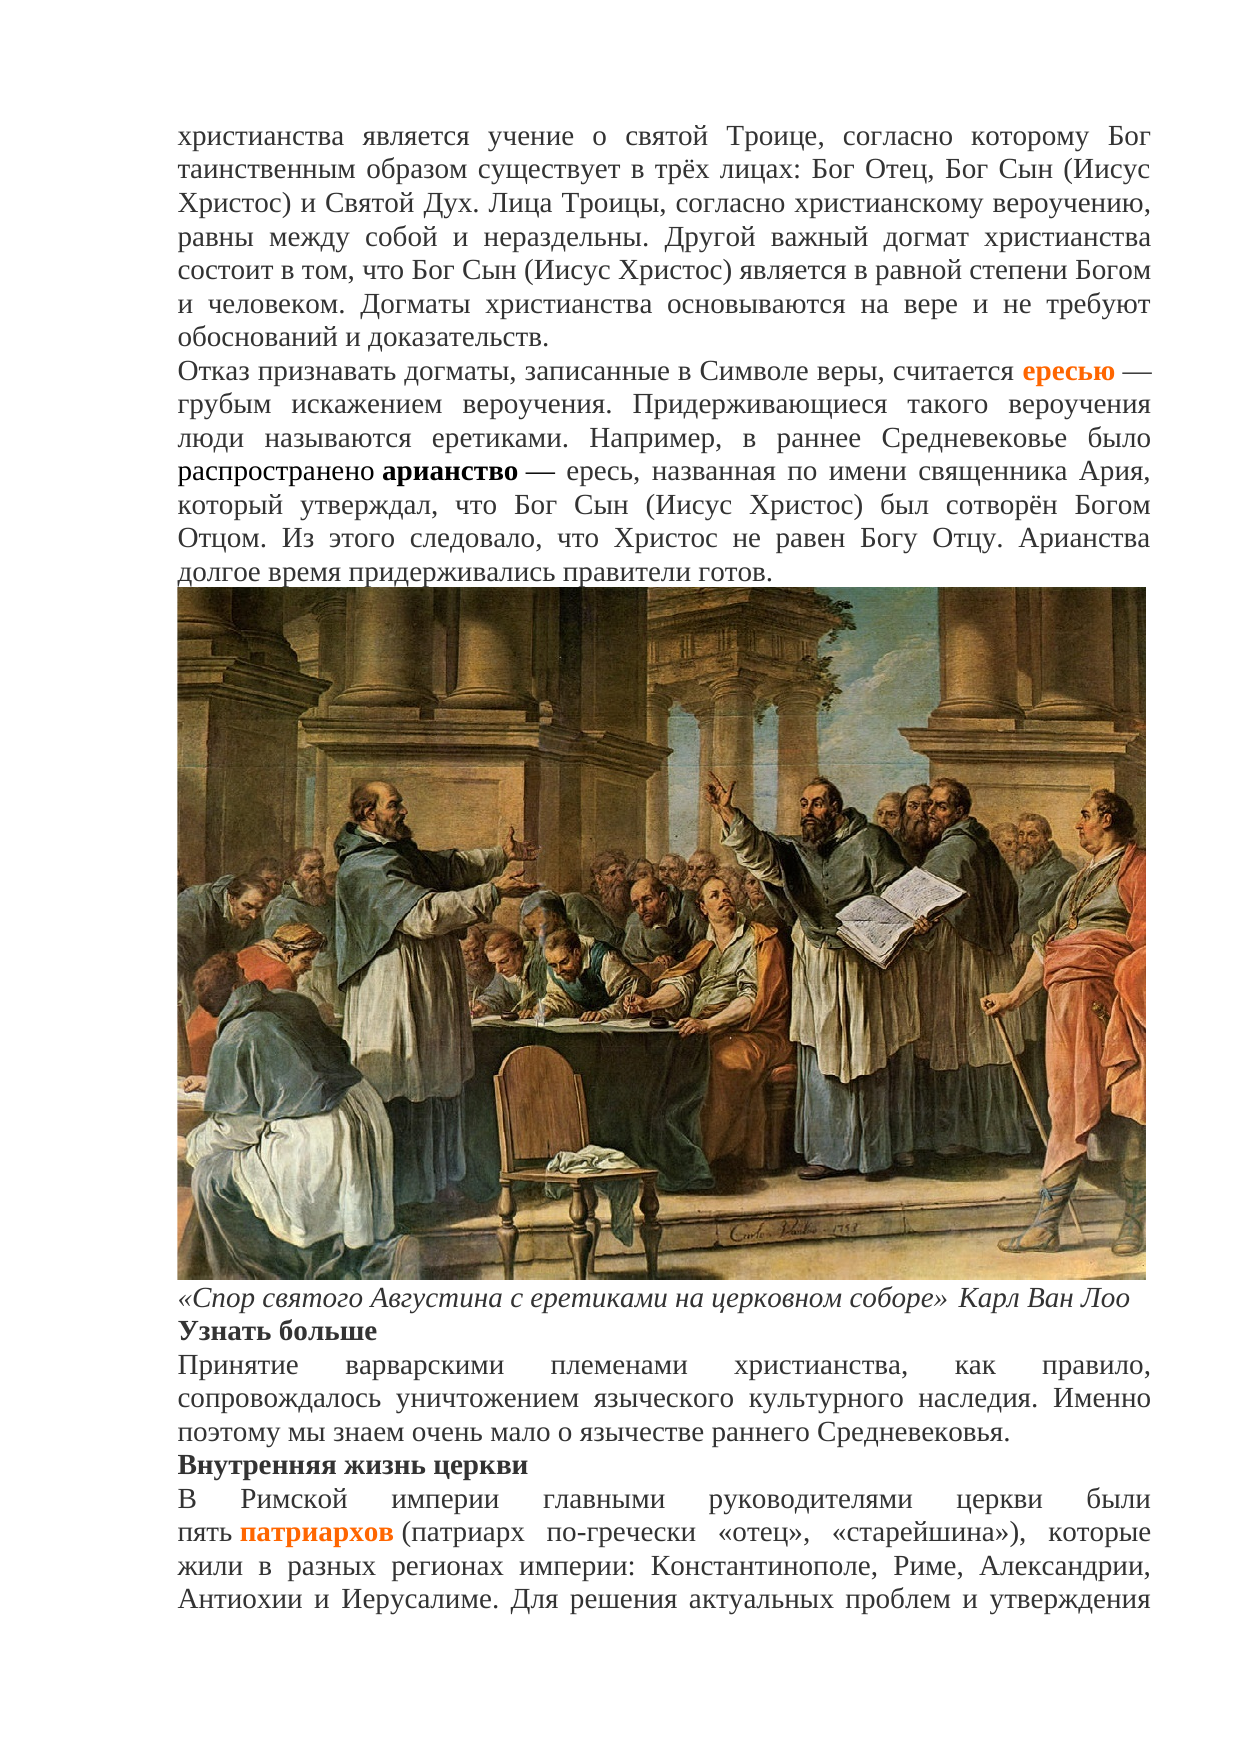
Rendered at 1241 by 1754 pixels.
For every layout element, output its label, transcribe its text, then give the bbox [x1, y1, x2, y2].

picture [177, 587, 1146, 1280]
text Отказ признавать догматы, записанные в Символе веры, считается ересью ― грубым искажением вероучения. Придерживающиеся такого вероучения люди называются еретиками. Например, в раннее Средневековье было распространено арианство ― ересь, названная по имени священника Ария, который утверждал, что Бог Сын (Иисус Христос) был сотворён Богом Отцом. Из этого следовало, что Христос не равен Богу Отцу. Арианства долгое время придерживались правители готов. [177, 353, 1152, 588]
text Узнать больше [177, 1313, 1152, 1347]
text Принятие варварскими племенами христианства, как правило, сопровождалось уничтожением языческого культурного наследия. Именно поэтому мы знаем очень мало о язычестве раннего Средневековья. [177, 1347, 1152, 1447]
text Внутренняя жизнь церкви [177, 1447, 1152, 1481]
text «Спор святого Августина с еретиками на церковном соборе» Карл Ван Лоо [177, 1280, 1152, 1313]
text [177, 118, 1152, 353]
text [177, 1481, 1152, 1615]
